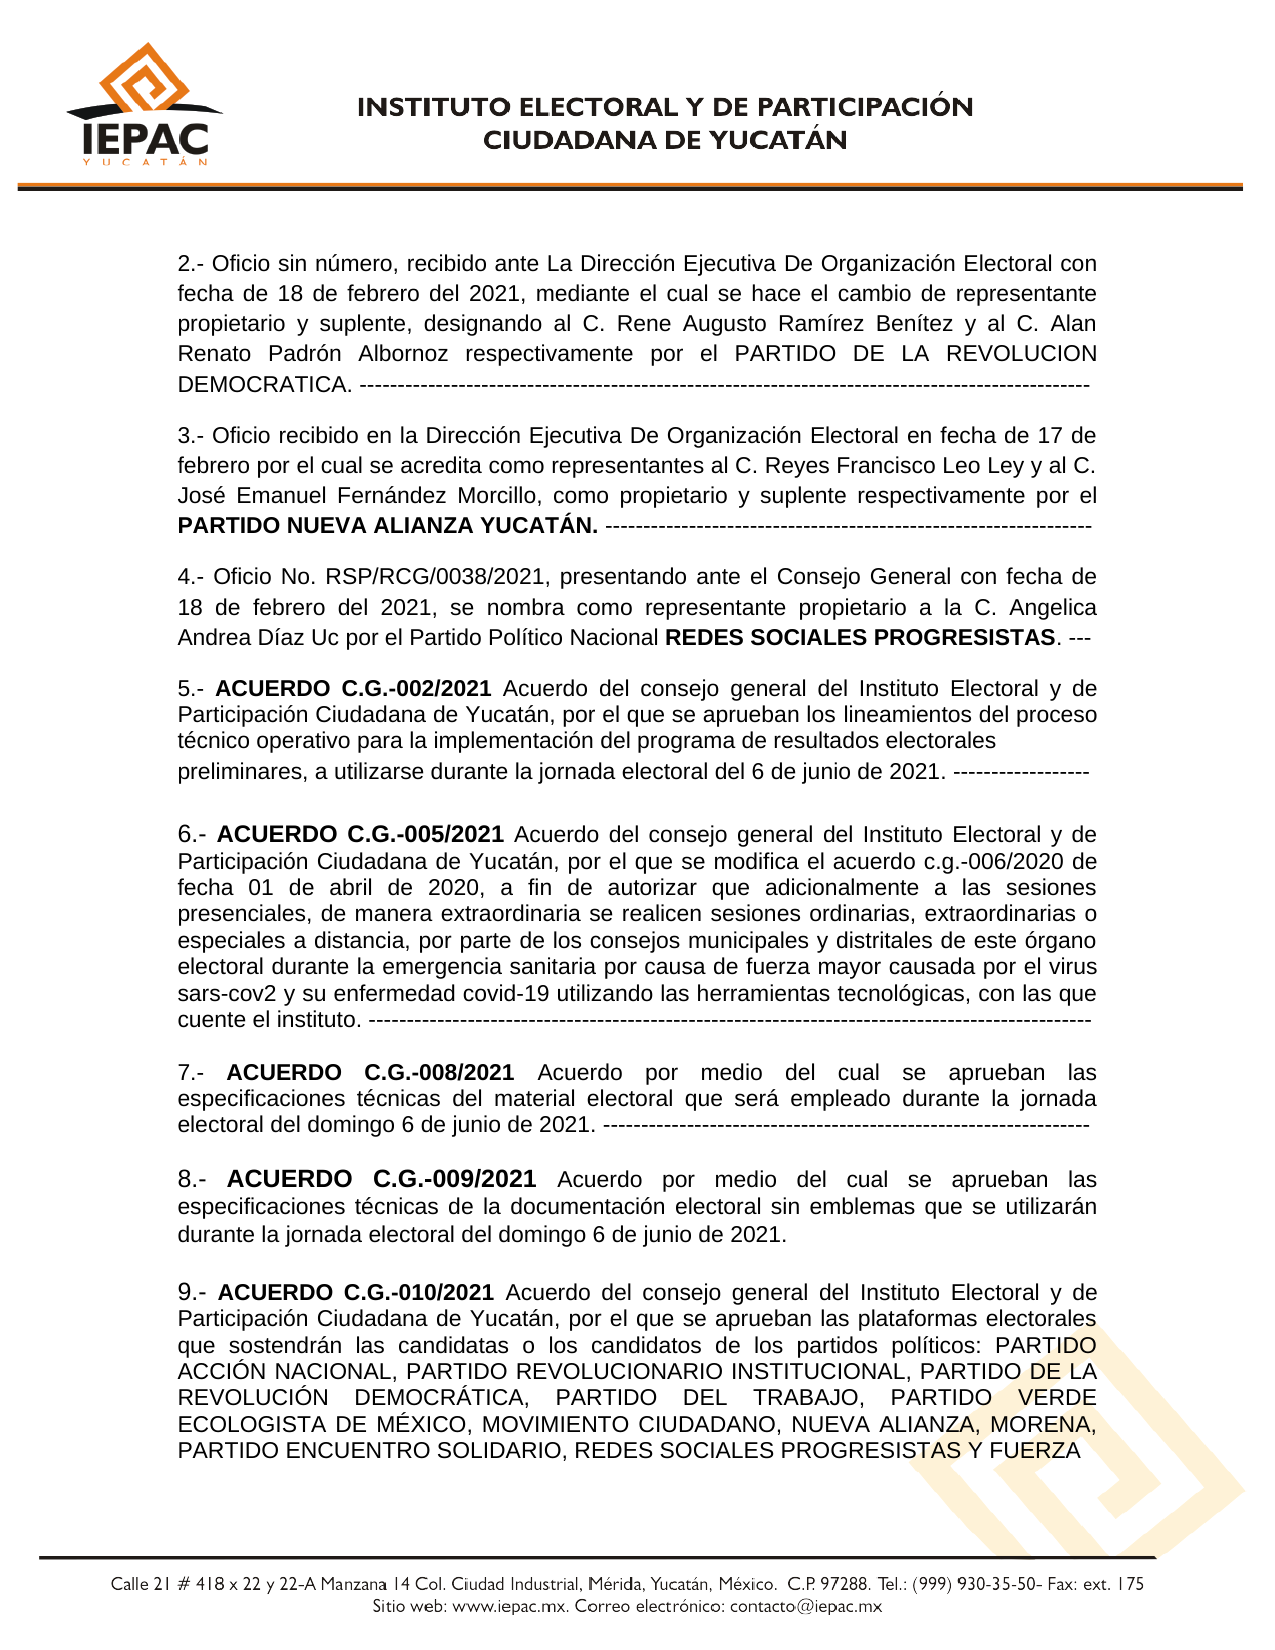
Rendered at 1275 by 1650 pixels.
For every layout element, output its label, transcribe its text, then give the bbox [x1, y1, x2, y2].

picture [17, 42, 1247, 1615]
text 5.- ACUERDO C.G.-002/2021 Acuerdo del consejo general del Instituto Electoral y de Participación Ciudadana de Yucatán, por el que se aprueban los lineamientos del proceso técnico operativo para la implementación del programa de resultados electorales [177, 675, 1098, 754]
text 7.- ACUERDO C.G.-008/2021 Acuerdo por medio del cual se aprueban las especificaciones técnicas del material electoral que será empleado durante la jornada electoral del domingo 6 de junio de 2021. ---------------------------------------------------------------- [177, 1058, 1098, 1138]
text 2.- Oficio sin número, recibido ante La Dirección Ejecutiva De Organización Electoral con fecha de 18 de febrero del 2021, mediante el cual se hace el cambio de representante propietario y suplente, designando al C. Rene Augusto Ramírez Benítez y al C. Alan Renato Padrón Albornoz respectivamente por el PARTIDO DE LA REVOLUCION DEMOCRATICA. ------------------------------------------------------------------------------------------------ [177, 250, 1098, 397]
text 3.- Oficio recibido en la Dirección Ejecutiva De Organización Electoral en fecha de 17 de febrero por el cual se acredita como representantes al C. Reyes Francisco Leo Ley y al C. José Emanuel Fernández Morcillo, como propietario y suplente respectivamente por el PARTIDO NUEVA ALIANZA YUCATÁN. ---------------------------------------------------------------- [177, 422, 1098, 538]
text 6.- ACUERDO C.G.-005/2021 Acuerdo del consejo general del Instituto Electoral y de Participación Ciudadana de Yucatán, por el que se modifica el acuerdo c.g.-006/2020 de fecha 01 de abril de 2020, a fin de autorizar que adicionalmente a las sesiones presenciales, de manera extraordinaria se realicen sesiones ordinarias, extraordinarias o especiales a distancia, por parte de los consejos municipales y distritales de este órgano electoral durante la emergencia sanitaria por causa de fuerza mayor causada por el virus sars-cov2 y su enfermedad covid-19 utilizando las herramientas tecnológicas, con las que cuente el instituto. ----------------------------------------------------------------------------------------------- [177, 819, 1098, 1032]
text preliminares, a utilizarse durante la jornada electoral del 6 de junio de 2021. ------------------ [177, 758, 1098, 784]
text 9.- ACUERDO C.G.-010/2021 Acuerdo del consejo general del Instituto Electoral y de Participación Ciudadana de Yucatán, por el que se aprueban las plataformas electorales que sostendrán las candidatas o los candidatos de los partidos políticos: PARTIDO ACCIÓN NACIONAL, PARTIDO REVOLUCIONARIO INSTITUCIONAL, PARTIDO DE LA REVOLUCIÓN DEMOCRÁTICA, PARTIDO DEL TRABAJO, PARTIDO VERDE ECOLOGISTA DE MÉXICO, MOVIMIENTO CIUDADANO, NUEVA ALIANZA, MORENA, PARTIDO ENCUENTRO SOLIDARIO, REDES SOCIALES PROGRESISTAS Y FUERZA [177, 1277, 1098, 1463]
text 8.- ACUERDO C.G.-009/2021 Acuerdo por medio del cual se aprueban las especificaciones técnicas de la documentación electoral sin emblemas que se utilizarán durante la jornada electoral del domingo 6 de junio de 2021. [177, 1164, 1098, 1248]
text 4.- Oficio No. RSP/RCG/0038/2021, presentando ante el Consejo General con fecha de 18 de febrero del 2021, se nombra como representante propietario a la C. Angelica Andrea Díaz Uc por el Partido Político Nacional REDES SOCIALES PROGRESISTAS. --- [177, 563, 1098, 650]
